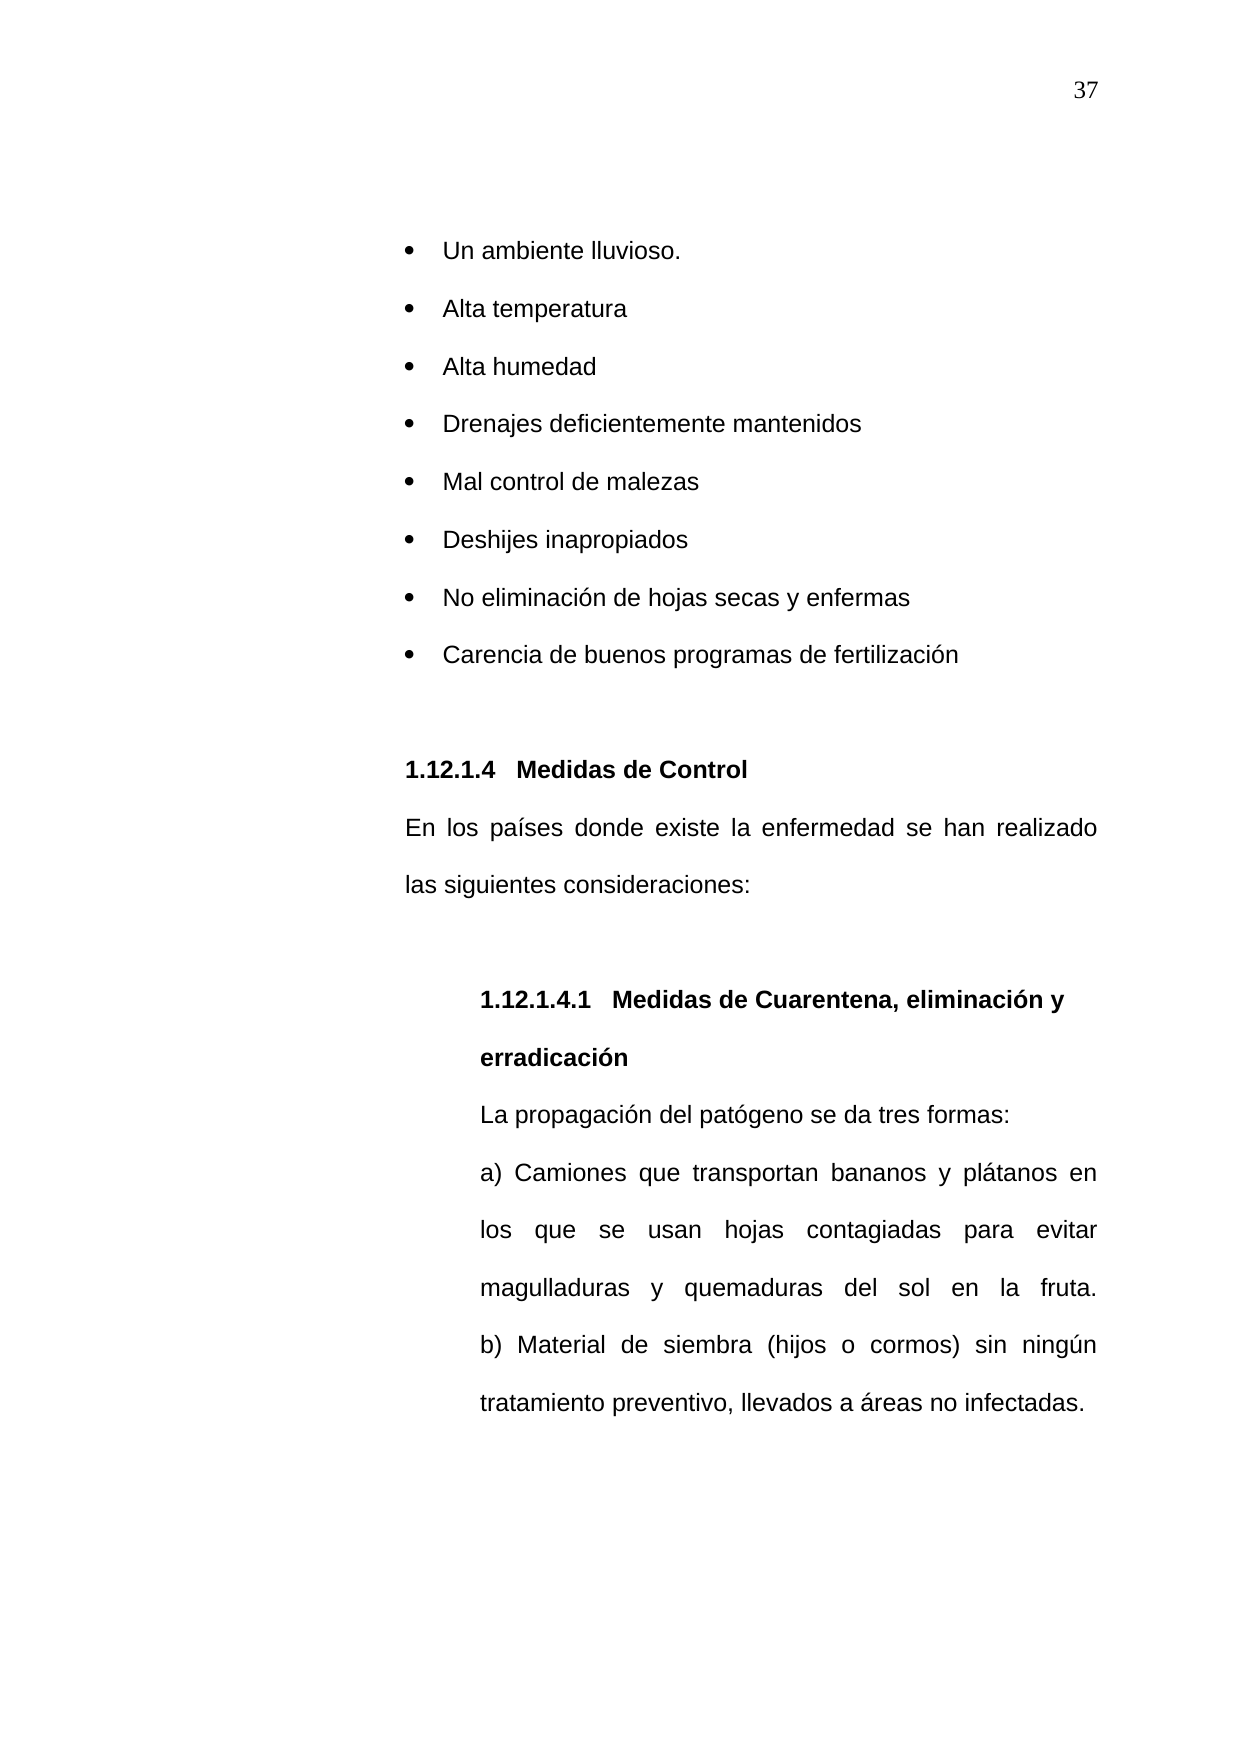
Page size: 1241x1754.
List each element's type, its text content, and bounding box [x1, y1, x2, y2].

text 1.12.1.4.1 Medidas de Cuarentena, eliminación y erradicación [480, 985, 1098, 1072]
list Alta humedad [405, 352, 1098, 381]
text En los países donde existe la enfermedad se han realizado las siguientes consideraciones: [405, 813, 1098, 899]
list Mal control de malezas [405, 467, 1098, 496]
text La propagación del patógeno se da tres formas: [480, 1100, 1098, 1129]
list No eliminación de hojas secas y enfermas [405, 582, 1098, 611]
list Un ambiente lluvioso. [405, 236, 1098, 265]
list Drenajes deficientemente mantenidos [405, 409, 1098, 438]
list Alta temperatura [405, 294, 1098, 323]
list Carencia de buenos programas de fertilización [405, 640, 1098, 669]
text a) Camiones que transportan bananos y plátanos en los que se usan hojas contagiadas para evitar magulladuras y quemaduras del sol en la fruta. b) Material de siembra (hijos o cormos) sin ningún tratamiento preventivo, llevados a áreas no infectadas. [480, 1158, 1098, 1417]
list Deshijes inapropiados [405, 525, 1098, 554]
text 1.12.1.4 Medidas de Control [405, 755, 1098, 784]
